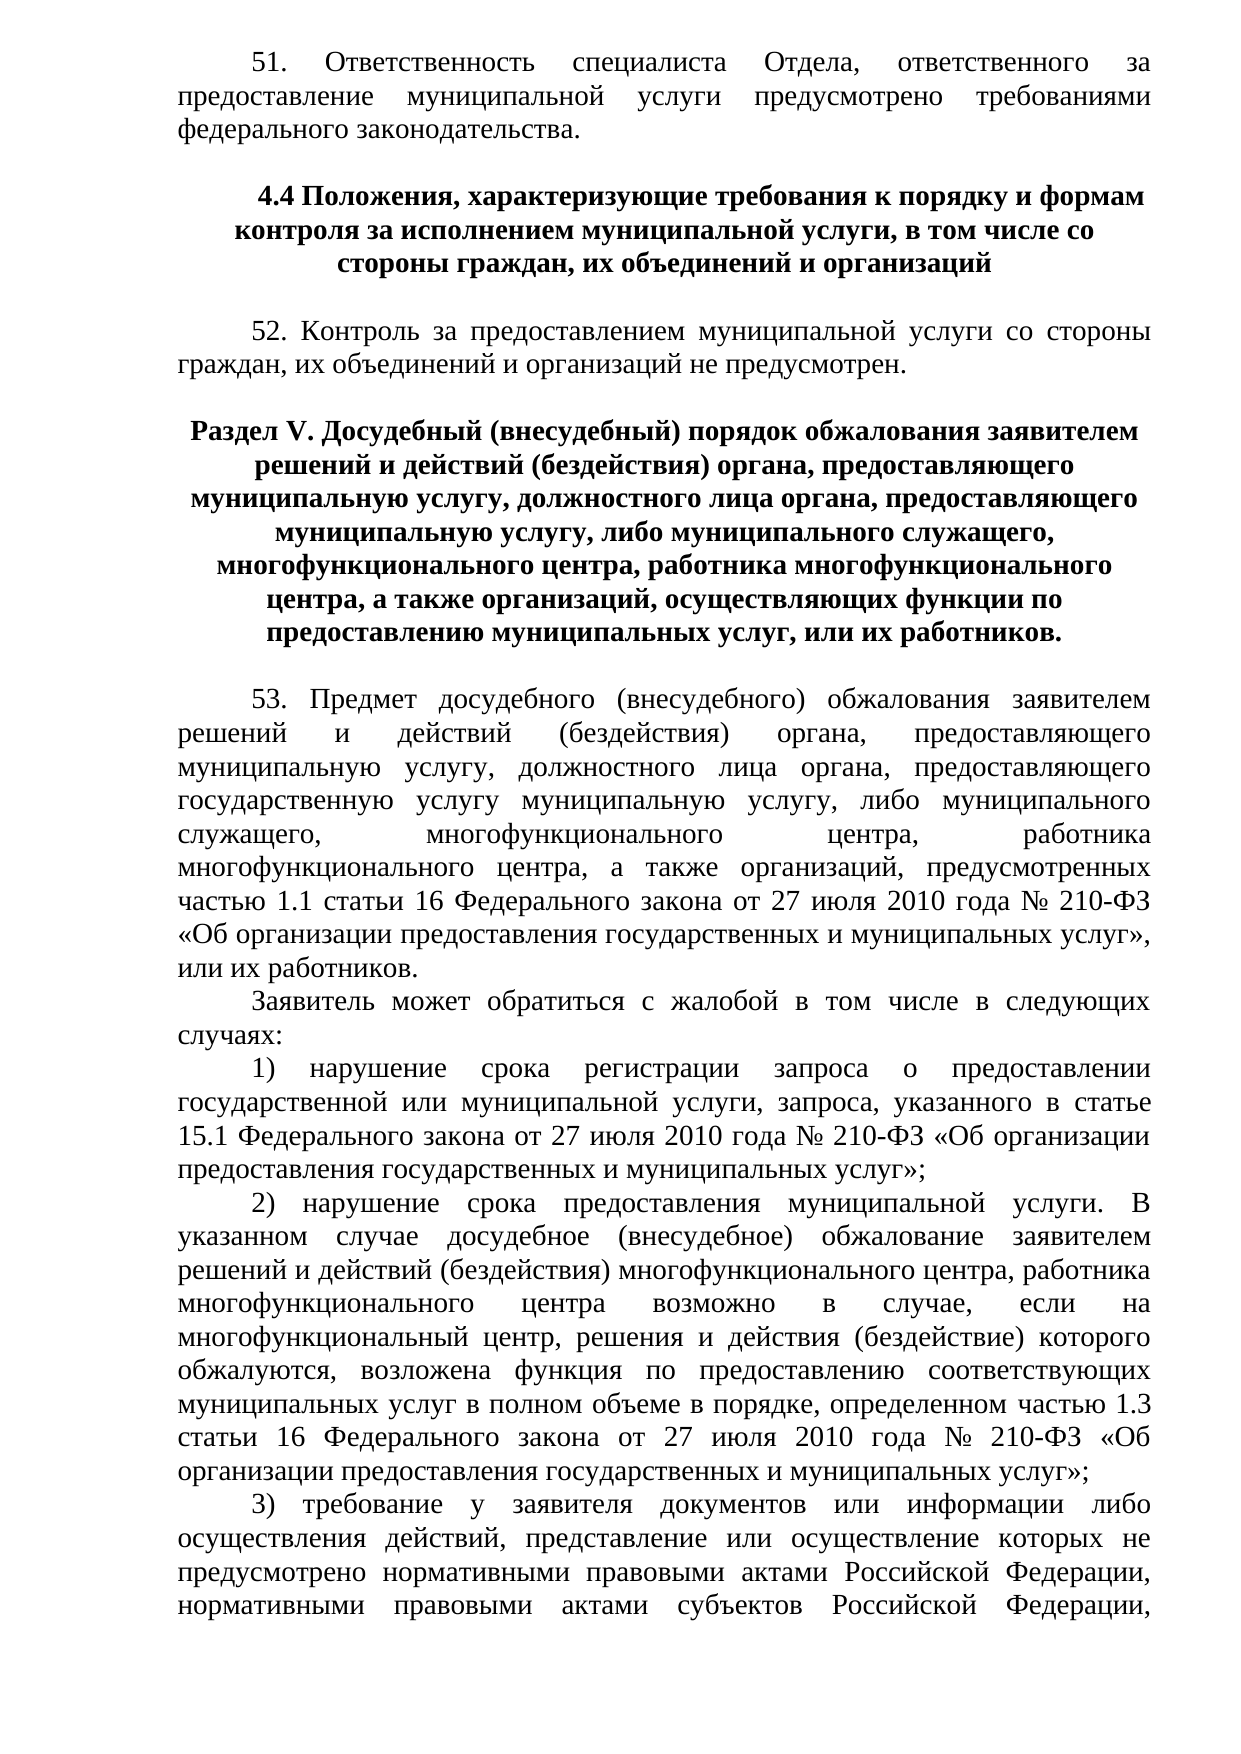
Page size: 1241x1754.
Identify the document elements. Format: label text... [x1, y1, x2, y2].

text 2) нарушение срока предоставления муниципальной услуги. В указанном случае досудебное (внесудебное) обжалование заявителем решений и действий (бездействия) многофункционального центра, работника многофункционального центра возможно в случае, если на многофункциональный центр, решения и действия (бездействие) которого обжалуются, возложена функция по предоставлению соответствующих муниципальных услуг в полном объеме в порядке, определенном частью 1.3 статьи 16 Федерального закона от 27 июля 2010 года № 210-ФЗ «Об организации предоставления государственных и муниципальных услуг»; [177, 1185, 1152, 1487]
text 51. Ответственность специалиста Отдела, ответственного за предоставление муниципальной услуги предусмотрено требованиями федерального законодательства. [177, 44, 1152, 145]
text Раздел V. Досудебный (внесудебный) порядок обжалования заявителем решений и действий (бездействия) органа, предоставляющего муниципальную услугу, должностного лица органа, предоставляющего муниципальную услугу, либо муниципального служащего, многофункционального центра, работника многофункционального центра, а также организаций, осуществляющих функции по предоставлению муниципальных услуг, или их работников. [177, 413, 1152, 648]
text 52. Контроль за предоставлением муниципальной услуги со стороны граждан, их объединений и организаций не предусмотрен. [177, 313, 1152, 380]
text 4.4 Положения, характеризующие требования к порядку и формам контроля за исполнением муниципальной услуги, в том числе со стороны граждан, их объединений и организаций [177, 178, 1152, 279]
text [177, 1487, 1152, 1621]
text 1) нарушение срока регистрации запроса о предоставлении государственной или муниципальной услуги, запроса, указанного в статье 15.1 Федерального закона от 27 июля 2010 года № 210-ФЗ «Об организации предоставления государственных и муниципальных услуг»; [177, 1051, 1152, 1185]
text 53. Предмет досудебного (внесудебного) обжалования заявителем решений и действий (бездействия) органа, предоставляющего муниципальную услугу, должностного лица органа, предоставляющего государственную услугу муниципальную услугу, либо муниципального служащего, многофункционального центра, работника многофункционального центра, а также организаций, предусмотренных частью 1.1 статьи 16 Федерального закона от 27 июля 2010 года № 210-ФЗ «Об организации предоставления государственных и муниципальных услуг», или их работников. [177, 682, 1152, 983]
text Заявитель может обратиться с жалобой в том числе в следующих случаях: [177, 983, 1152, 1051]
